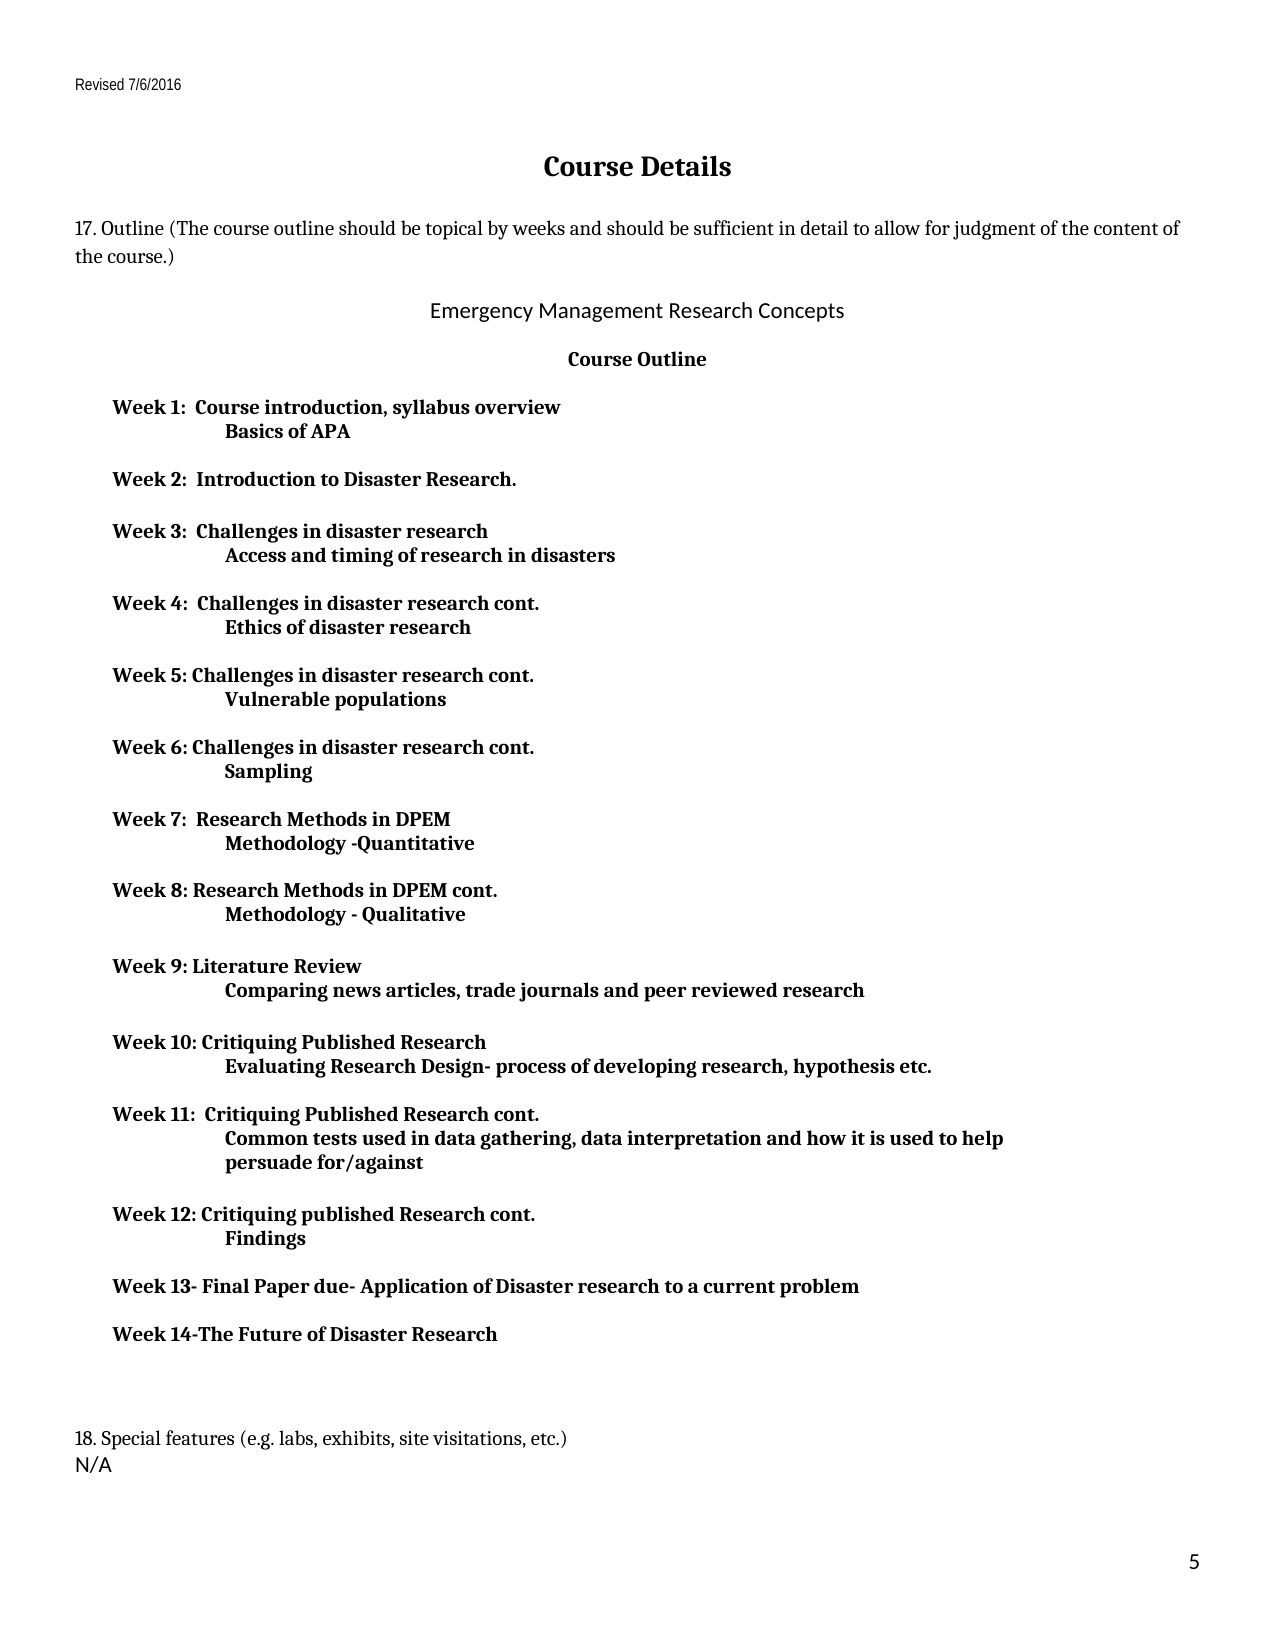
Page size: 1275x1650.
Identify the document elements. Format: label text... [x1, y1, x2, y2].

text Course Details [75, 150, 1200, 183]
text 18. Special features (e.g. labs, exhibits, site visitations, etc.) [75, 1427, 1200, 1451]
text 17. Outline (The course outline should be topical by weeks and should be sufficient in detail to allow for judgment of the content of the course.) [75, 217, 1200, 268]
